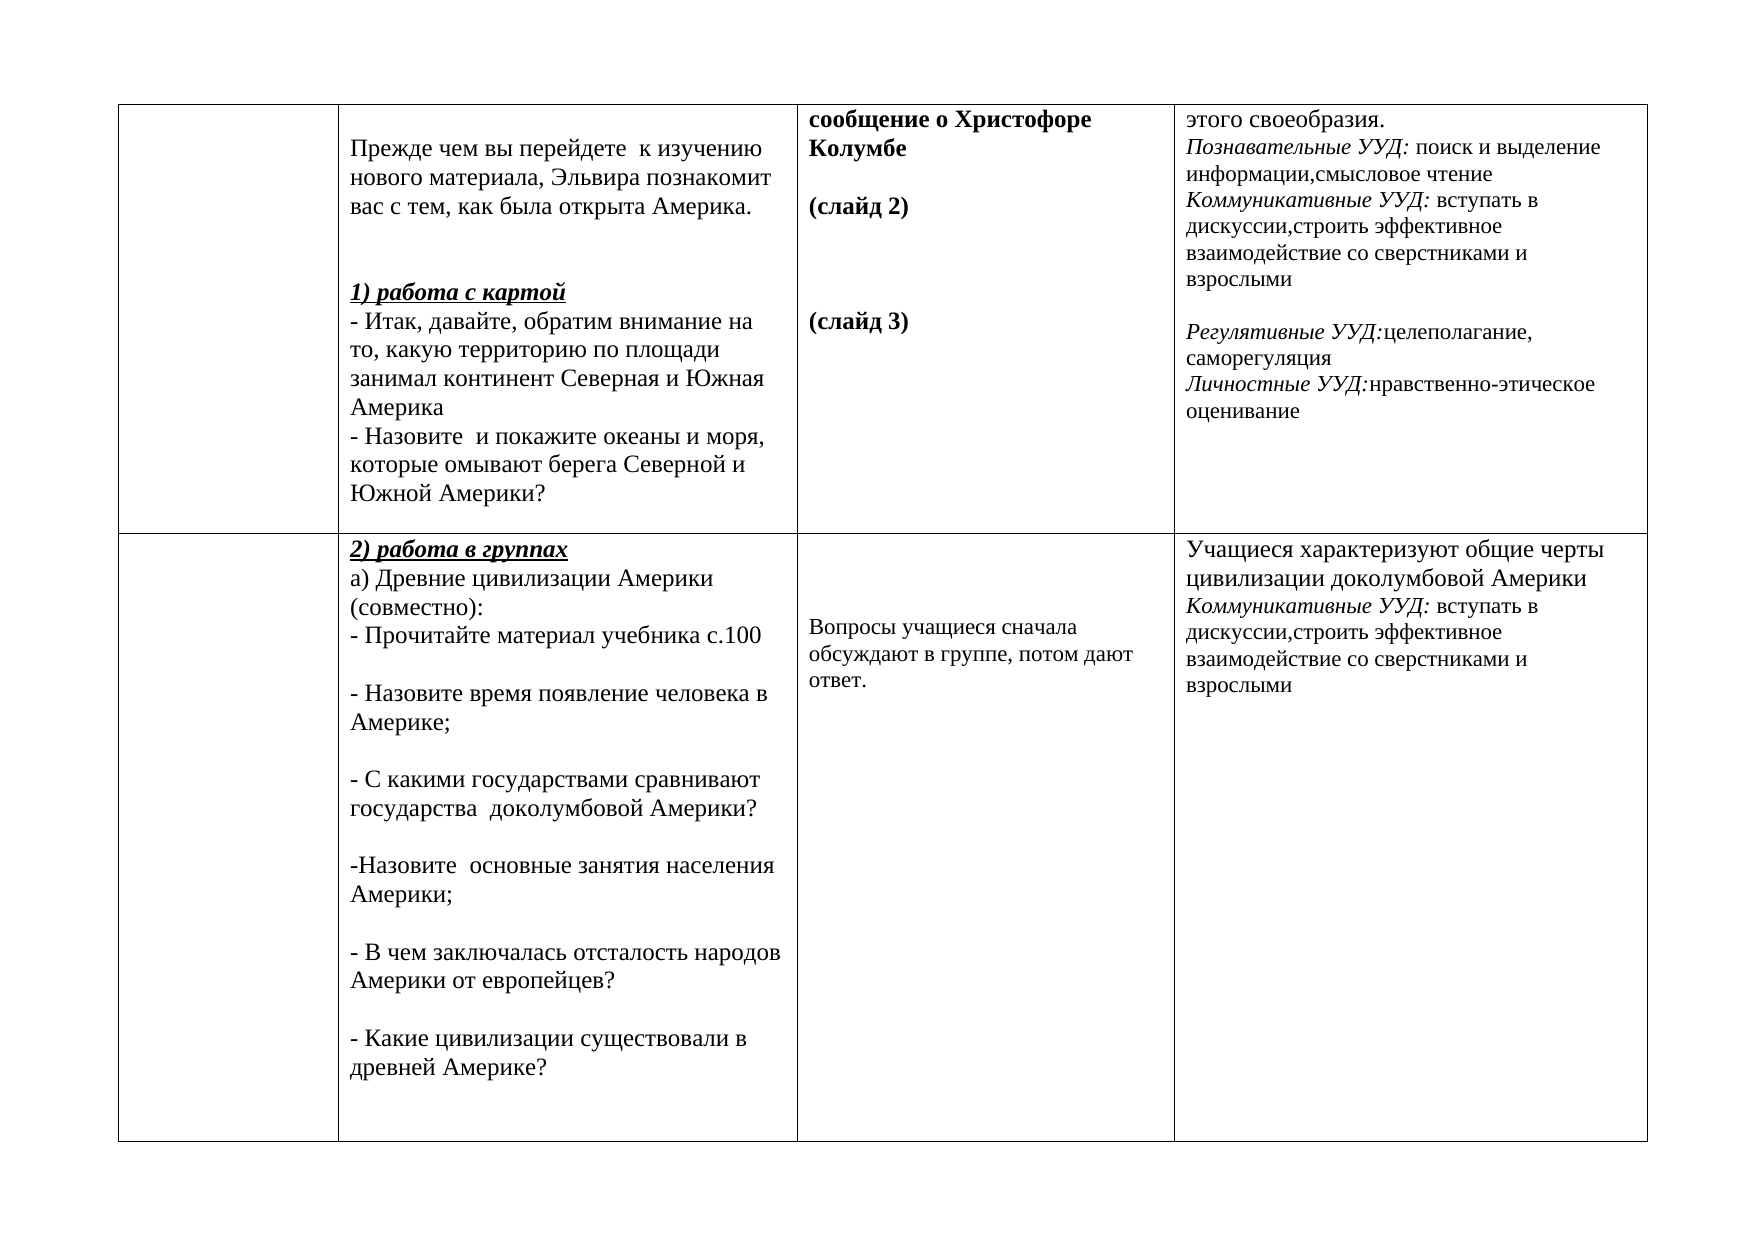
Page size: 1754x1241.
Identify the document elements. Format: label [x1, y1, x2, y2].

table_cell [339, 105, 797, 533]
table_cell [119, 105, 338, 533]
table_cell [119, 534, 338, 1141]
table_cell [1175, 105, 1647, 533]
table_cell [798, 534, 1174, 1141]
table_cell [798, 105, 1174, 533]
table_cell [1175, 534, 1647, 1141]
table_cell [339, 534, 797, 1141]
